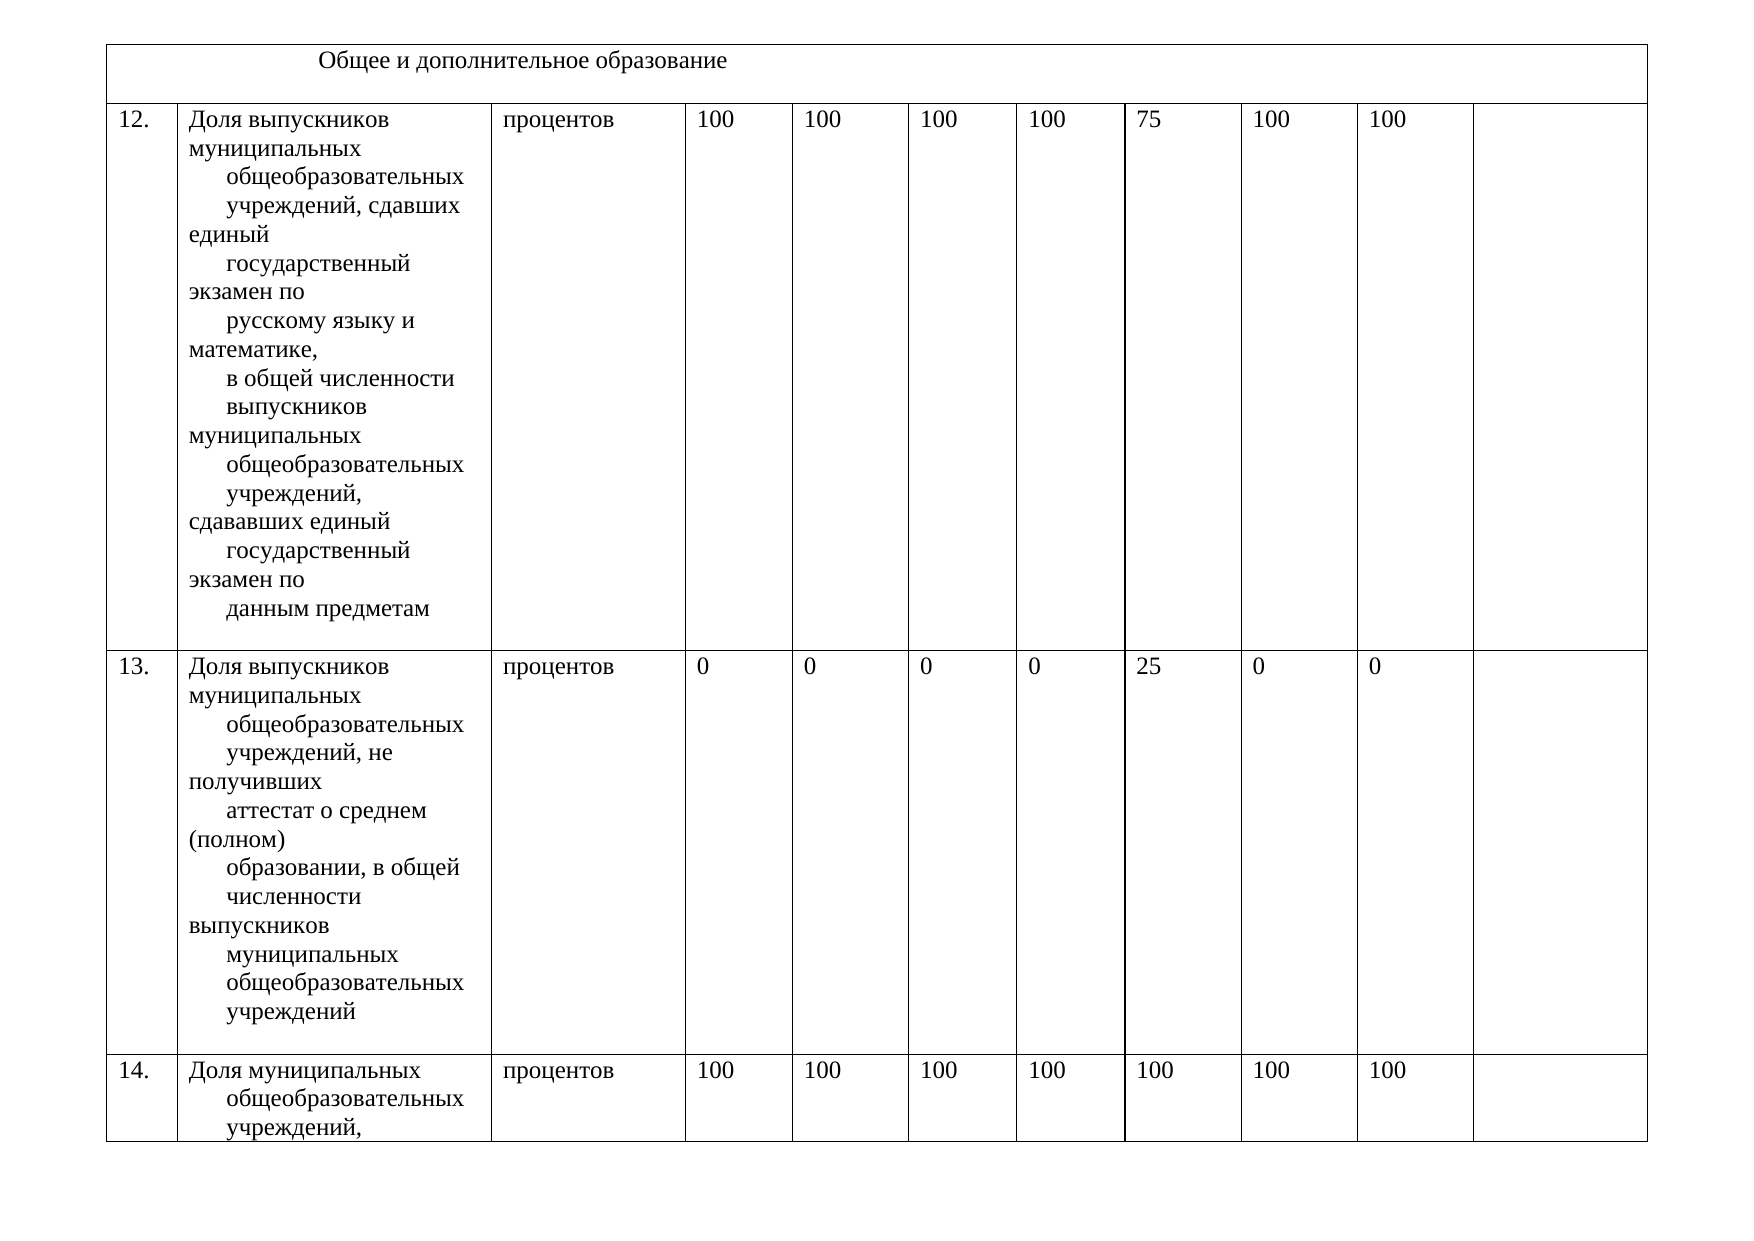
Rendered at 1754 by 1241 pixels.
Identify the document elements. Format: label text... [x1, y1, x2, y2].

table_cell [1474, 1055, 1647, 1141]
table_cell 100 [1242, 104, 1357, 650]
table_cell 100 [686, 104, 792, 650]
table_cell 100 [1017, 104, 1124, 650]
table_cell 100 [686, 1055, 792, 1141]
table_cell процентов [492, 1055, 685, 1141]
table_cell 25 [1126, 651, 1241, 1054]
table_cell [178, 1055, 491, 1141]
table_cell 0 [1358, 651, 1473, 1054]
table_cell 100 [909, 1055, 1016, 1141]
table_cell Доля выпускников муниципальных общеобразовательных учреждений, не получивших аттестат о среднем (полном) образовании, в общей численности выпускников муниципальных общеобразовательных учреждений [178, 651, 491, 1054]
table_cell 100 [1242, 1055, 1357, 1141]
table_cell 13. [107, 651, 177, 1054]
table_cell 100 [793, 1055, 908, 1141]
table_cell 100 [1126, 1055, 1241, 1141]
table_cell 100 [1358, 104, 1473, 650]
table_cell 0 [793, 651, 908, 1054]
table_cell 75 [1126, 104, 1241, 650]
table_cell процентов [492, 651, 685, 1054]
table_cell 0 [909, 651, 1016, 1054]
table_cell 0 [686, 651, 792, 1054]
table_cell 100 [793, 104, 908, 650]
table_cell 0 [1242, 651, 1357, 1054]
table_cell 12. [107, 104, 177, 650]
table_cell [1474, 651, 1647, 1054]
table_cell 100 [1017, 1055, 1124, 1141]
table_cell 14. [107, 1055, 177, 1141]
table_cell процентов [492, 104, 685, 650]
table_cell Общее и дополнительное образование [107, 45, 1647, 103]
table_cell 0 [1017, 651, 1124, 1054]
table_cell [1474, 104, 1647, 650]
table_cell 100 [909, 104, 1016, 650]
table_cell Доля выпускников муниципальных общеобразовательных учреждений, сдавших единый государственный экзамен по русскому языку и математике, в общей численности выпускников муниципальных общеобразовательных учреждений, сдававших единый государственный экзамен по данным предметам [178, 104, 491, 650]
table_cell 100 [1358, 1055, 1473, 1141]
